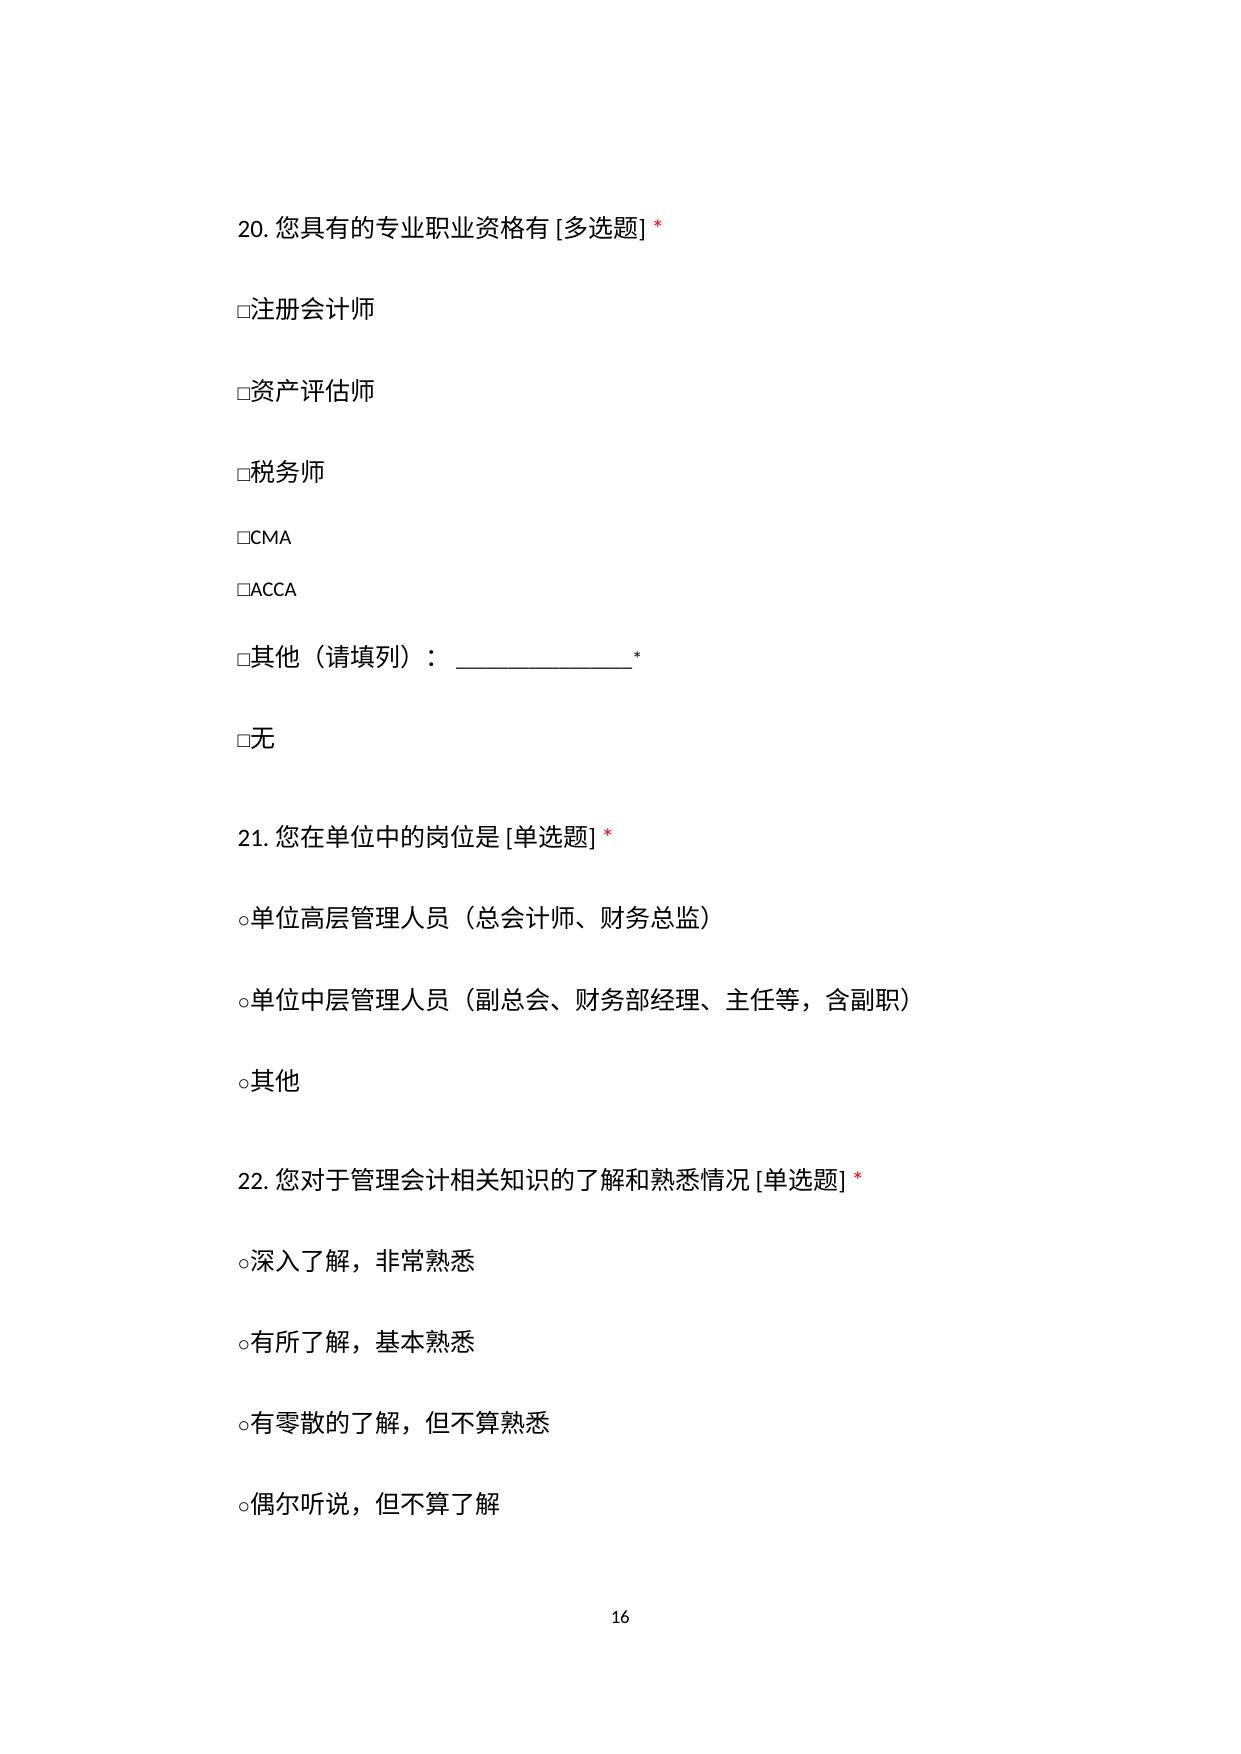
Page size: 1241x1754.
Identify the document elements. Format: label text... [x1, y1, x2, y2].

table_cell □ACCA [177, 557, 1063, 607]
table_cell □CMA [177, 505, 1063, 555]
table_cell □资产评估师 [177, 342, 1063, 422]
text 21. 您在单位中的岗位是 [单选题] * [187, 803, 1053, 868]
table_cell □其他（请填列）： _________________* [177, 609, 1063, 688]
text 22. 您对于管理会计相关知识的了解和熟悉情况 [单选题] * [187, 1146, 1053, 1211]
table_cell ○有零散的了解，但不算熟悉 [177, 1375, 1063, 1454]
text 20. 您具有的专业职业资格有 [多选题] * [187, 194, 1053, 259]
table_cell □税务师 [177, 423, 1063, 503]
table_cell ○偶尔听说，但不算了解 [177, 1456, 1063, 1536]
table_cell ○单位中层管理人员（副总会、财务部经理、主任等，含副职） [177, 951, 1063, 1031]
table_cell □无 [177, 690, 1063, 769]
table_header ○单位高层管理人员（总会计师、财务总监） [177, 870, 1063, 949]
table_cell ○有所了解，基本熟悉 [177, 1294, 1063, 1373]
table_header □注册会计师 [177, 261, 1063, 341]
table_header ○深入了解，非常熟悉 [177, 1213, 1063, 1292]
table_cell ○其他 [177, 1032, 1063, 1112]
